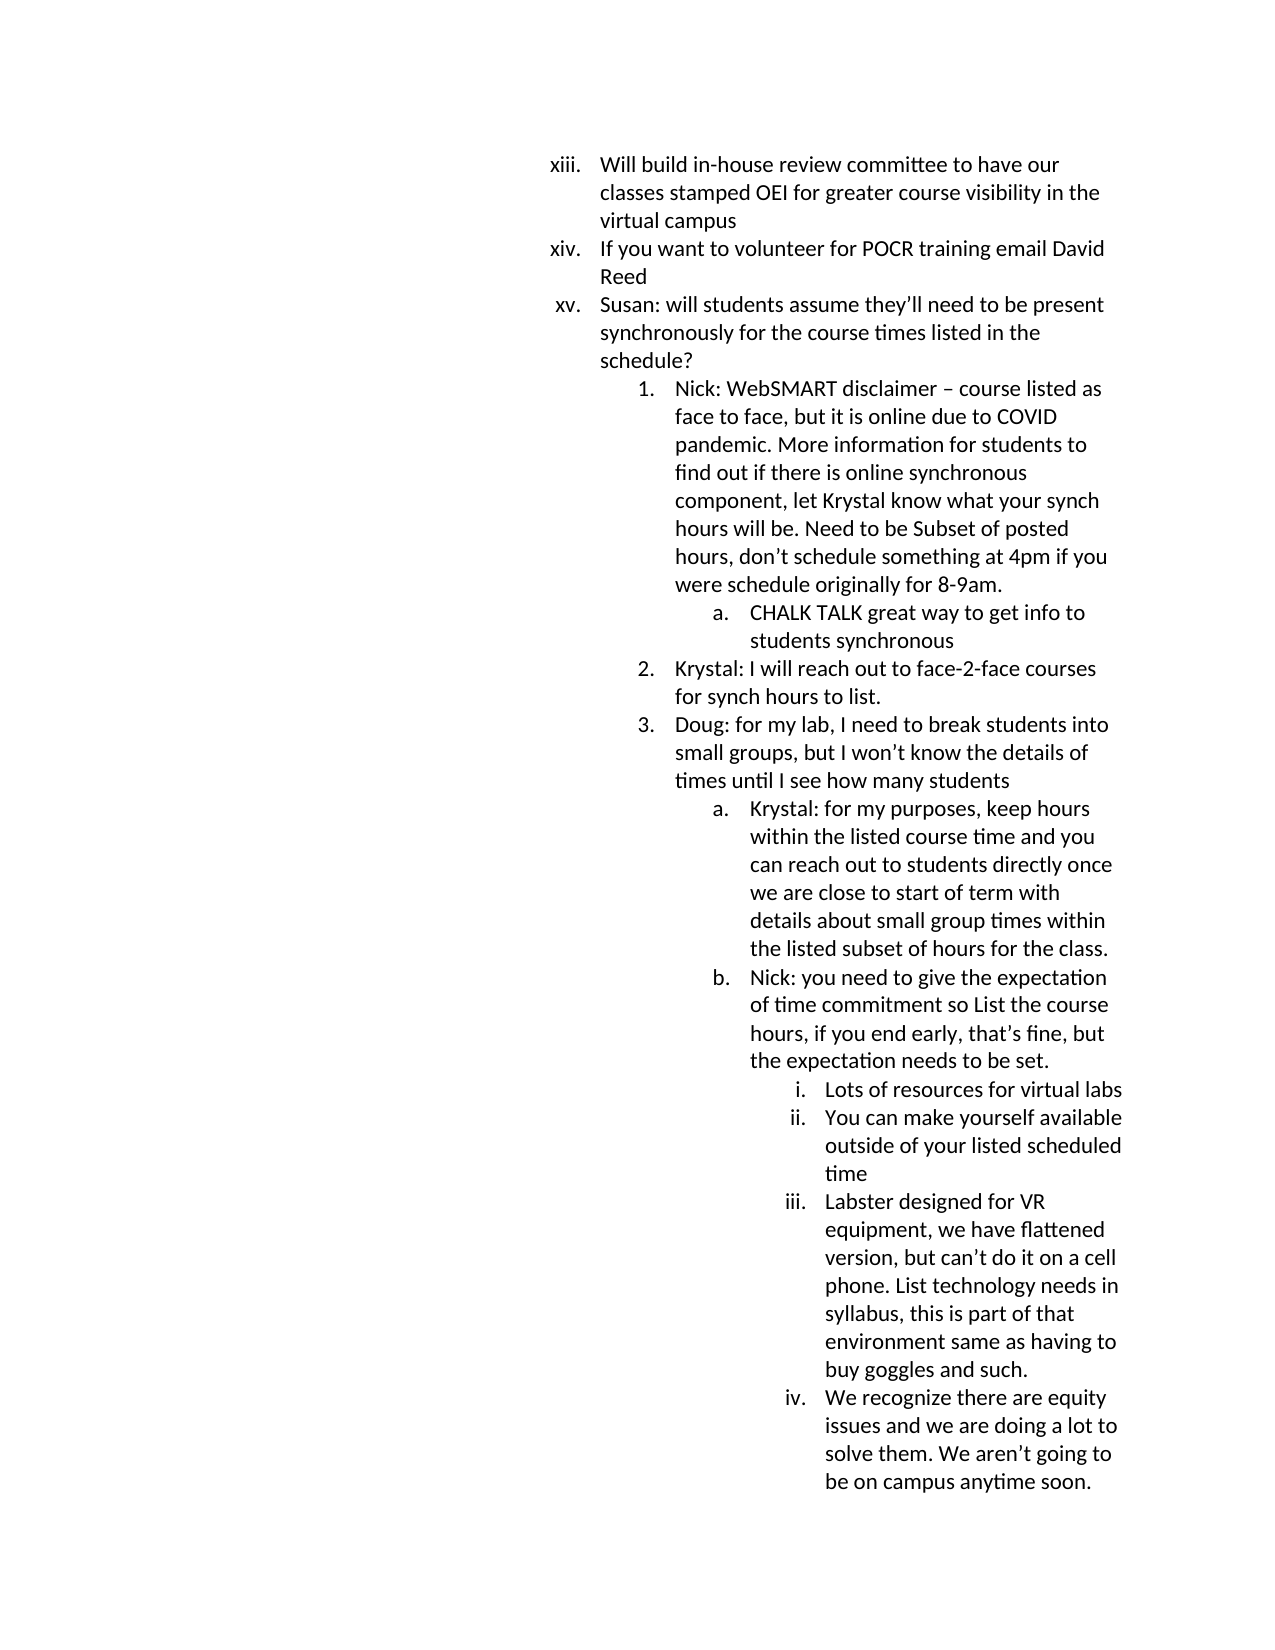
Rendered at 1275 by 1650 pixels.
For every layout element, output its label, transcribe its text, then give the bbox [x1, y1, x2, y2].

list CHALK TALK great way to get info to students synchronous [712, 598, 1125, 654]
list Will build in-house review committee to have our classes stamped OEI for greater course visibility in the virtual campus [581, 150, 1125, 234]
list Krystal: for my purposes, keep hours within the listed course time and you can reach out to students directly once we are close to start of term with details about small group times within the listed subset of hours for the class. [712, 794, 1125, 963]
list You can make yourself available outside of your listed scheduled time [806, 1103, 1125, 1187]
list Nick: WebSMART disclaimer – course listed as face to face, but it is online due to COVID pandemic. More information for students to find out if there is online synchronous component, let Krystal know what your synch hours will be. Need to be Subset of posted hours, don’t schedule something at 4pm if you were schedule originally for 8-9am. [637, 374, 1125, 598]
list Lots of resources for virtual labs [806, 1075, 1125, 1103]
list Labster designed for VR equipment, we have flattened version, but can’t do it on a cell phone. List technology needs in syllabus, this is part of that environment same as having to buy goggles and such. [806, 1187, 1125, 1383]
list If you want to volunteer for POCR training email David Reed [581, 234, 1125, 290]
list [806, 1383, 1125, 1495]
list Krystal: I will reach out to face-2-face courses for synch hours to list. [637, 654, 1125, 710]
list Susan: will students assume they’ll need to be present synchronously for the course times listed in the schedule? [581, 290, 1125, 374]
list Nick: you need to give the expectation of time commitment so List the course hours, if you end early, that’s fine, but the expectation needs to be set. [712, 963, 1125, 1075]
list Doug: for my lab, I need to break students into small groups, but I won’t know the details of times until I see how many students [637, 710, 1125, 794]
